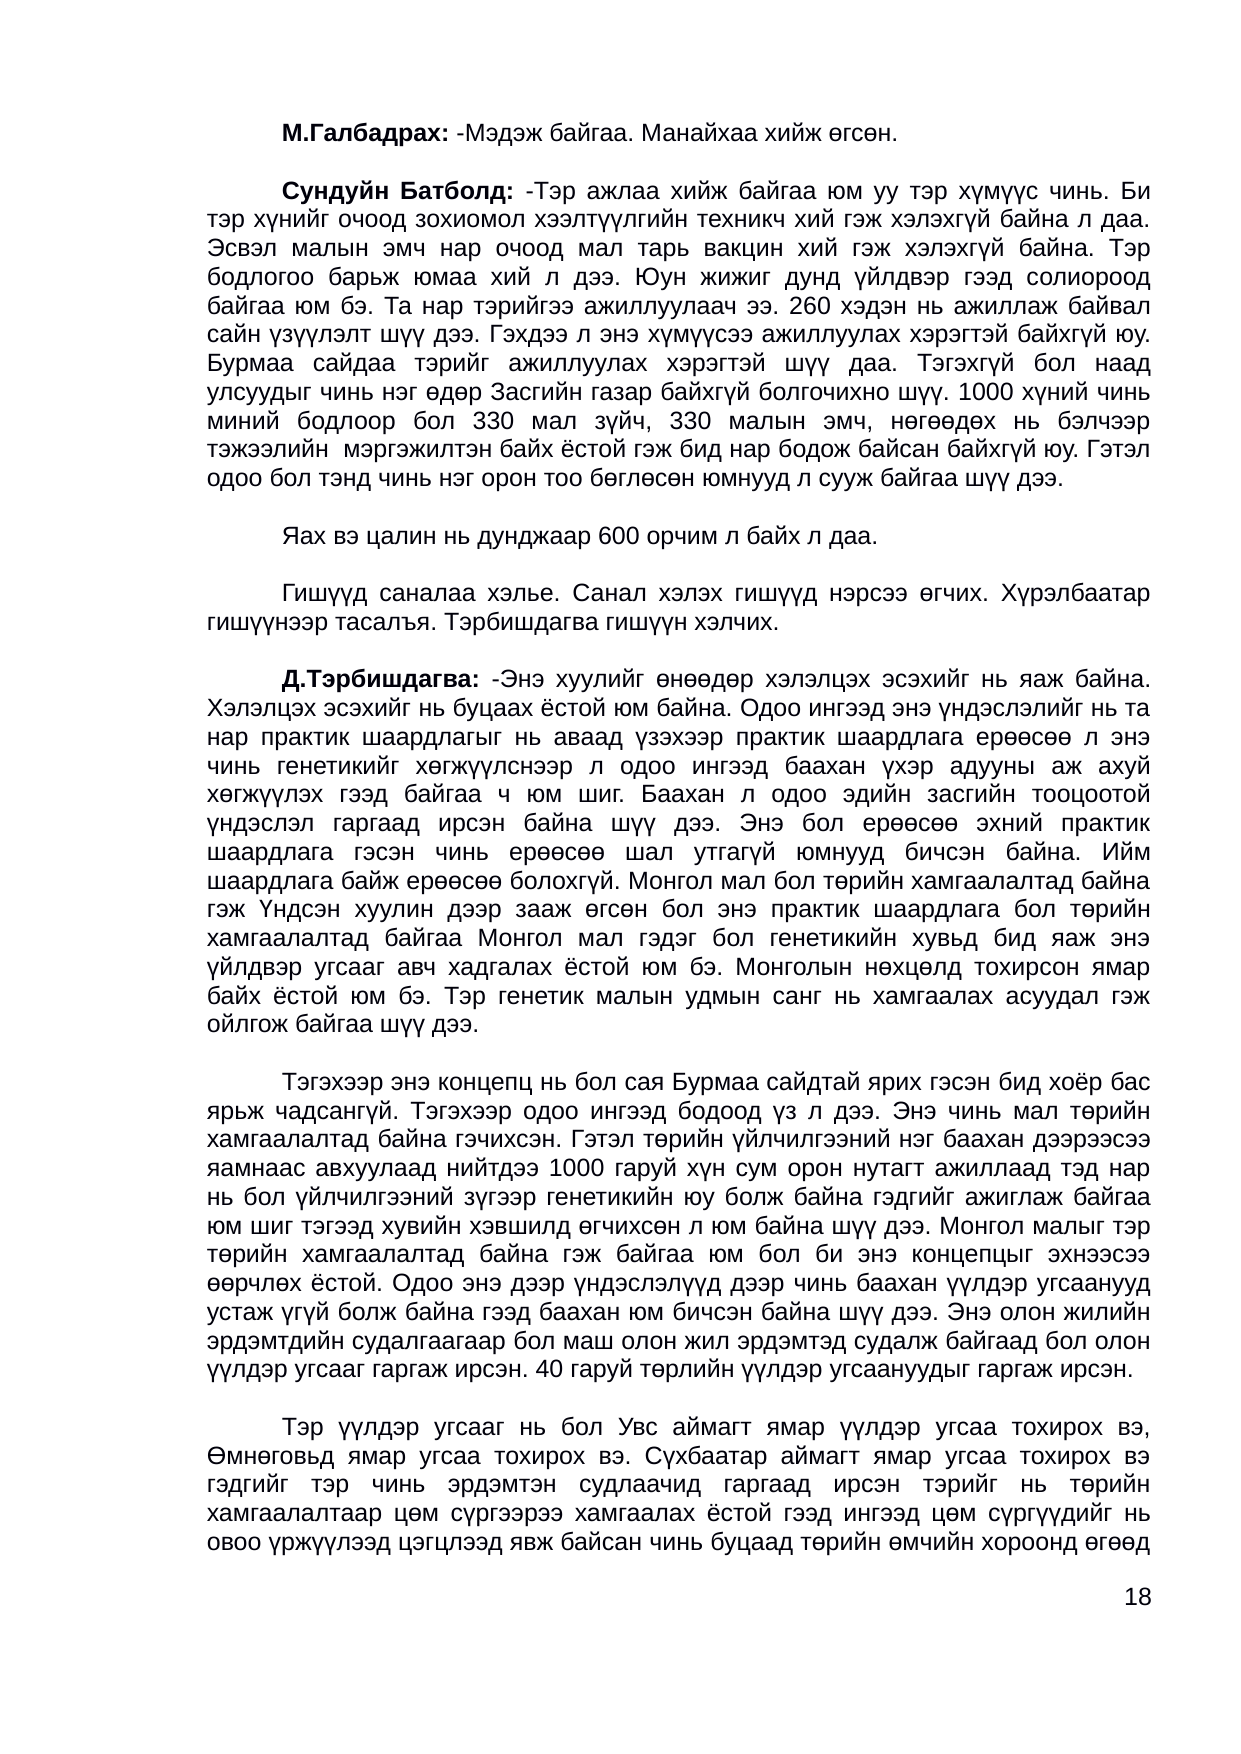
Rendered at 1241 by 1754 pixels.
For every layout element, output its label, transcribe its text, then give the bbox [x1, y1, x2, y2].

text Д.Тэрбишдагва: -Энэ хуулийг өнөөдөр хэлэлцэх эсэхийг нь яаж байна. Хэлэлцэх эсэхийг нь буцаах ёстой юм байна. Одоо ингээд энэ үндэслэлийг нь та нар практик шаардлагыг нь аваад үзэхээр практик шаардлага ерөөсөө л энэ чинь генетикийг хөгжүүлснээр л одоо ингээд баахан үхэр адууны аж ахуй хөгжүүлэх гээд байгаа ч юм шиг. Баахан л одоо эдийн засгийн тооцоотой үндэслэл гаргаад ирсэн байна шүү дээ. Энэ бол ерөөсөө эхний практик шаардлага гэсэн чинь ерөөсөө шал утгагүй юмнууд бичсэн байна. Ийм шаардлага байж ерөөсөө болохгүй. Монгол мал бол төрийн хамгаалалтад байна гэж Үндсэн хуулин дээр зааж өгсөн бол энэ практик шаардлага бол төрийн хамгаалалтад байгаа Монгол мал гэдэг бол генетикийн хувьд бид яаж энэ үйлдвэр угсааг авч хадгалах ёстой юм бэ. Монголын нөхцөлд тохирсон ямар байх ёстой юм бэ. Тэр генетик малын удмын санг нь хамгаалах асуудал гэж ойлгож байгаа шүү дээ. [207, 664, 1152, 1038]
text Тэгэхээр энэ концепц нь бол сая Бурмаа сайдтай ярих гэсэн бид хоёр бас ярьж чадсангүй. Тэгэхээр одоо ингээд бодоод үз л дээ. Энэ чинь мал төрийн хамгаалалтад байна гэчихсэн. Гэтэл төрийн үйлчилгээний нэг баахан дээрээсээ яамнаас авхуулаад нийтдээ 1000 гаруй хүн сум орон нутагт ажиллаад тэд нар нь бол үйлчилгээний зүгээр генетикийн юу болж байна гэдгийг ажиглаж байгаа юм шиг тэгээд хувийн хэвшилд өгчихсөн л юм байна шүү дээ. Монгол малыг тэр төрийн хамгаалалтад байна гэж байгаа юм бол би энэ концепцыг эхнээсээ өөрчлөх ёстой. Одоо энэ дээр үндэслэлүүд дээр чинь баахан үүлдэр угсаанууд устаж үгүй болж байна гээд баахан юм бичсэн байна шүү дээ. Энэ олон жилийн эрдэмтдийн судалгаагаар бол маш олон жил эрдэмтэд судалж байгаад бол олон үүлдэр угсааг гаргаж ирсэн. 40 гаруй төрлийн үүлдэр угсаануудыг гаргаж ирсэн. [207, 1067, 1152, 1383]
text Гишүүд саналаа хэлье. Санал хэлэх гишүүд нэрсээ өгчих. Хүрэлбаатар гишүүнээр тасалъя. Тэрбишдагва гишүүн хэлчих. [207, 578, 1152, 636]
text М.Галбадрах: -Мэдэж байгаа. Манайхаа хийж өгсөн. [207, 118, 1152, 147]
text Сундуйн Батболд: -Тэр ажлаа хийж байгаа юм уу тэр хүмүүс чинь. Би тэр хүнийг очоод зохиомол хээлтүүлгийн техникч хий гэж хэлэхгүй байна л даа. Эсвэл малын эмч нар очоод мал тарь вакцин хий гэж хэлэхгүй байна. Тэр бодлогоо барьж юмаа хий л дээ. Юун жижиг дунд үйлдвэр гээд солиороод байгаа юм бэ. Та нар тэрийгээ ажиллуулаач ээ. 260 хэдэн нь ажиллаж байвал сайн үзүүлэлт шүү дээ. Гэхдээ л энэ хүмүүсээ ажиллуулах хэрэгтэй байхгүй юу. Бурмаа сайдаа тэрийг ажиллуулах хэрэгтэй шүү даа. Тэгэхгүй бол наад улсуудыг чинь нэг өдөр Засгийн газар байхгүй болгочихно шүү. 1000 хүний чинь миний бодлоор бол 330 мал зүйч, 330 малын эмч, нөгөөдөх нь бэлчээр тэжээлийн мэргэжилтэн байх ёстой гэж бид нар бодож байсан байхгүй юу. Гэтэл одоо бол тэнд чинь нэг орон тоо бөглөсөн юмнууд л сууж байгаа шүү дээ. [207, 176, 1152, 492]
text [207, 1412, 1152, 1556]
text Яах вэ цалин нь дунджаар 600 орчим л байх л даа. [207, 521, 1152, 549]
